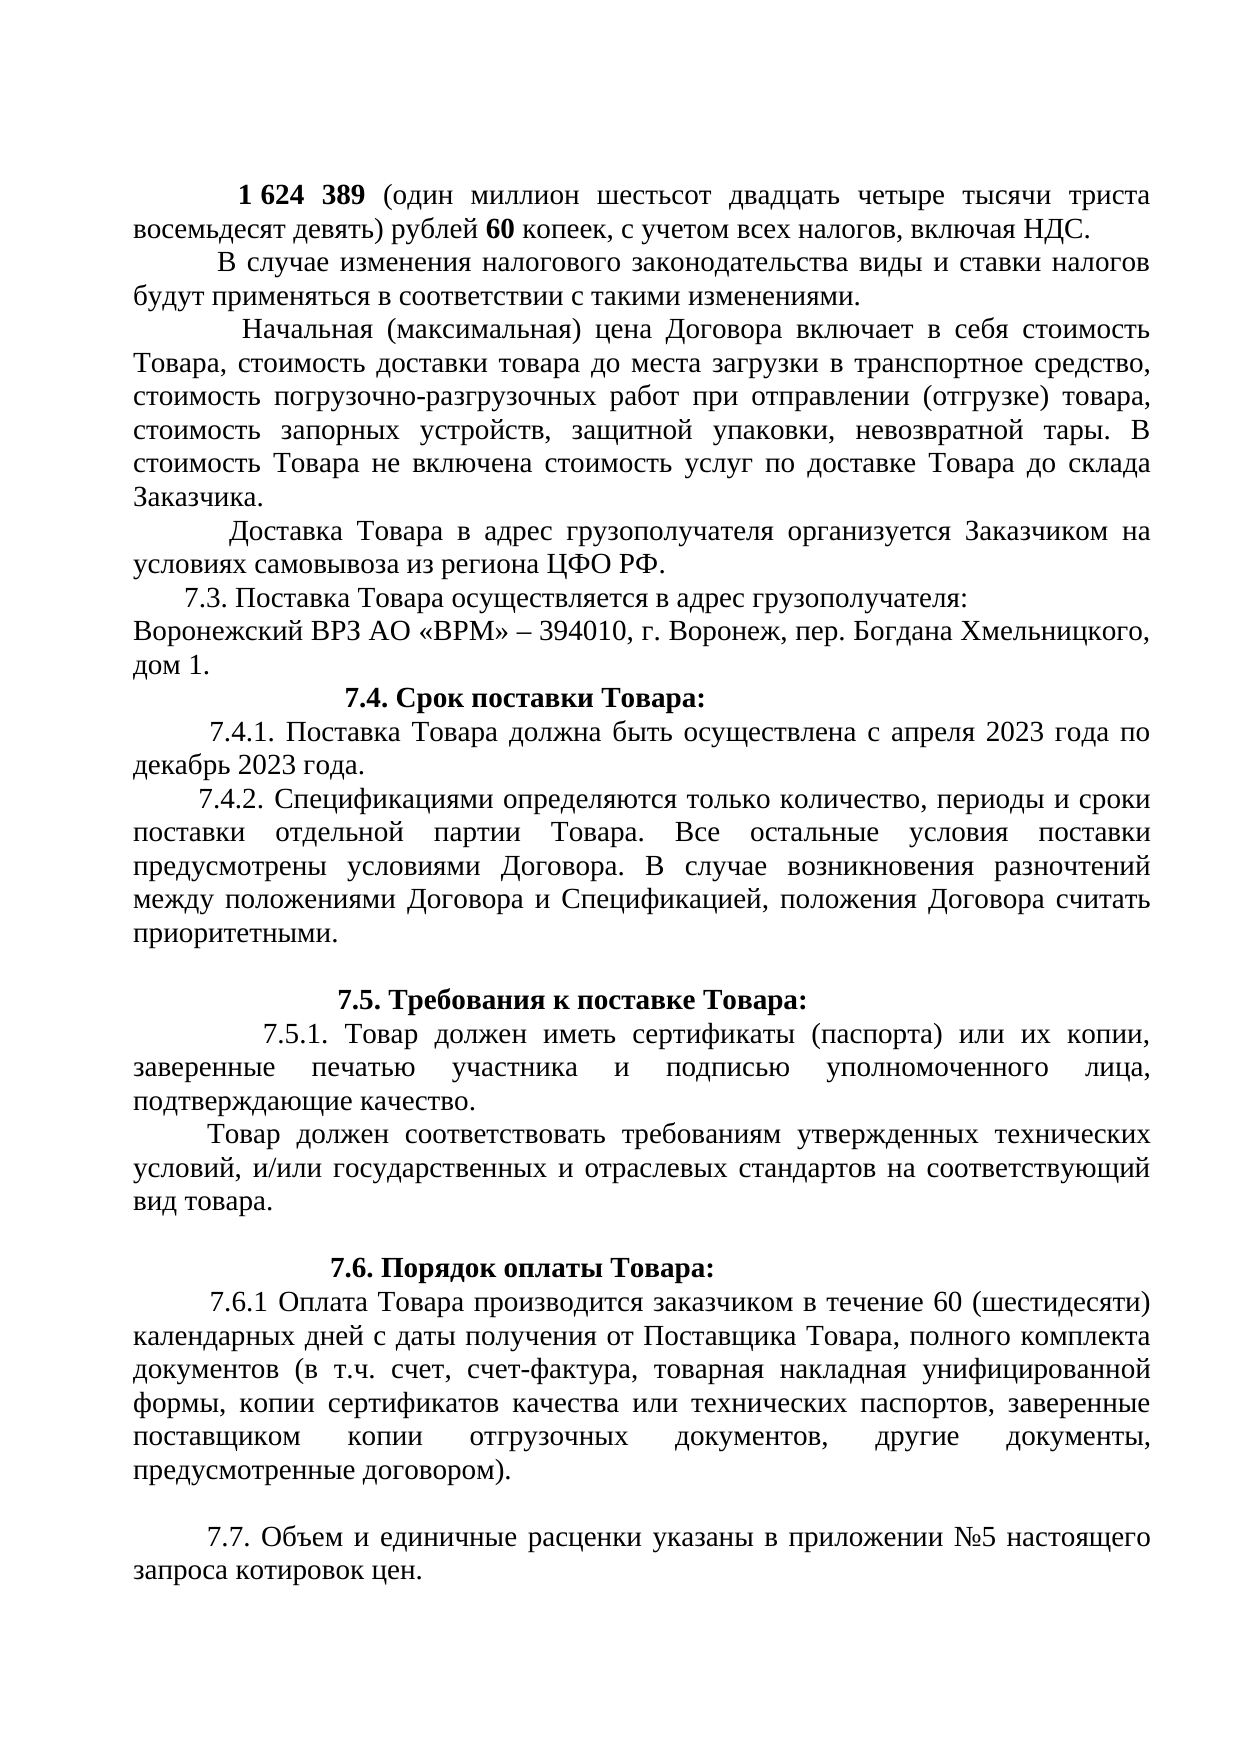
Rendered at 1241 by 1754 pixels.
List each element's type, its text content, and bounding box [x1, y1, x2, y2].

text 1 624 389 (один миллион шестьсот двадцать четыре тысячи триста восемьдесят девять) рублей 60 копеек, с учетом всех налогов, включая НДС. [133, 177, 1152, 244]
list 7.4.1. Поставка Товара должна быть осуществлена с апреля 2023 года по декабрь 2023 года. [133, 714, 1152, 781]
text 7.6. Порядок оплаты Товара: [133, 1251, 1152, 1284]
text 7.3. Поставка Товара осуществляется в адрес грузополучателя: [133, 580, 1152, 613]
text Начальная (максимальная) цена Договора включает в себя стоимость Товара, стоимость доставки товара до места загрузки в транспортное средство, стоимость погрузочно-разгрузочных работ при отправлении (отгрузке) товара, стоимость запорных устройств, защитной упаковки, невозвратной тары. В стоимость Товара не включена стоимость услуг по доставке Товара до склада Заказчика. [133, 311, 1152, 513]
text В случае изменения налогового законодательства виды и ставки налогов будут применяться в соответствии с такими изменениями. [133, 244, 1152, 311]
list 7.5.1. Товар должен иметь сертификаты (паспорта) или их копии, заверенные печатью участника и подписью уполномоченного лица, подтверждающие качество. [133, 1016, 1152, 1116]
list 7.5. Требования к поставке Товара: [133, 982, 1152, 1016]
list Воронежский ВРЗ АО «ВРМ» – 394010, г. Воронеж, пер. Богдана Хмельницкого, дом 1. [133, 613, 1152, 680]
text 7.7. Объем и единичные расценки указаны в приложении №5 настоящего запроса котировок цен. [133, 1519, 1152, 1586]
text Доставка Товара в адрес грузополучателя организуется Заказчиком на условиях самовывоза из региона ЦФО РФ. [133, 513, 1152, 580]
text 7.6.1 Оплата Товара производится заказчиком в течение 60 (шестидесяти) календарных дней с даты получения от Поставщика Товара, полного комплекта документов (в т.ч. счет, счет-фактура, товарная накладная унифицированной формы, копии сертификатов качества или технических паспортов, заверенные поставщиком копии отгрузочных документов, другие документы, предусмотренные договором). [133, 1284, 1152, 1485]
list 7.4.2. Спецификациями определяются только количество, периоды и сроки поставки отдельной партии Товара. Все остальные условия поставки предусмотрены условиями Договора. В случае возникновения разночтений между положениями Договора и Спецификацией, положения Договора считать приоритетными. [133, 781, 1152, 949]
list Товар должен соответствовать требованиям утвержденных технических условий, и/или государственных и отраслевых стандартов на соответствующий вид товара. [133, 1116, 1152, 1217]
list 7.4. Срок поставки Товара: [133, 680, 1152, 714]
